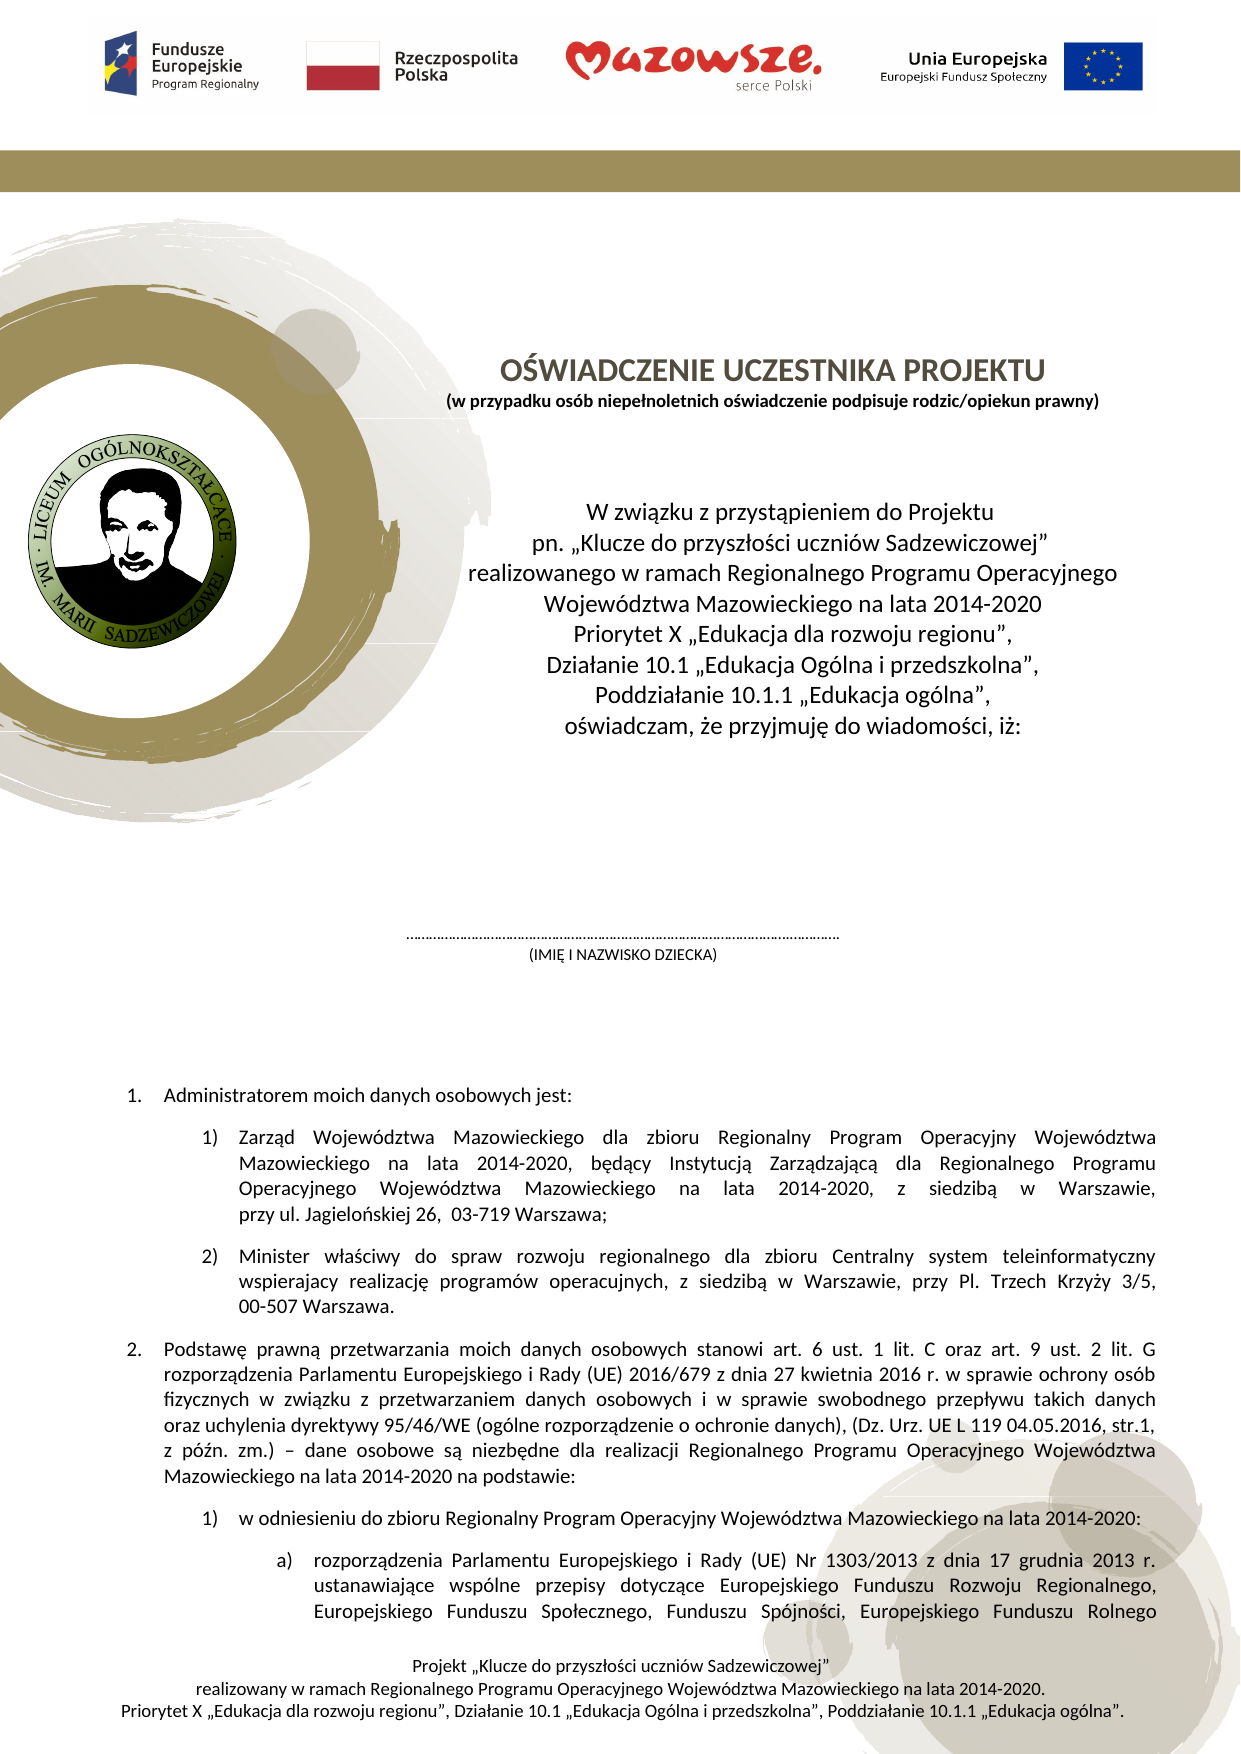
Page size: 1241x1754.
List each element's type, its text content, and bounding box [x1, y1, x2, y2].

text Działanie 10.1 „Edukacja Ogólna i przedszkolna”, [428, 649, 1157, 679]
text Priorytet X „Edukacja dla rozwoju regionu”, [428, 618, 1157, 649]
text OŚWIADCZENIE UCZESTNIKA PROJEKTU [314, 348, 1157, 389]
list Zarząd Województwa Mazowieckiego dla zbioru Regionalny Program Operacyjny Województwa Mazowieckiego na lata 2014-2020, będący Instytucją Zarządzającą dla Regionalnego Programu Operacyjnego Województwa Mazowieckiego na lata 2014-2020, z siedzibą w Warszawie, przy ul. Jagielońskiej 26, 03-719 Warszawa; [201, 1124, 1157, 1226]
picture [19, 428, 243, 654]
text Poddziałanie 10.1.1 „Edukacja ogólna”, [428, 679, 1157, 710]
text oświadczam, że przyjmuję do wiadomości, iż: [428, 710, 1157, 740]
text ……………………………………………………………………………………….…………. [89, 923, 1157, 944]
picture [88, 14, 1158, 117]
list Podstawę prawną przetwarzania moich danych osobowych stanowi art. 6 ust. 1 lit. C oraz art. 9 ust. 2 lit. G rozporządzenia Parlamentu Europejskiego i Rady (UE) 2016/679 z dnia 27 kwietnia 2016 r. w sprawie ochrony osób fizycznych w związku z przetwarzaniem danych osobowych i w sprawie swobodnego przepływu takich danych oraz uchylenia dyrektywy 95/46/WE (ogólne rozporządzenie o ochronie danych), (Dz. Urz. UE L 119 04.05.2016, str.1, z późn. zm.) – dane osobowe są niezbędne dla realizacji Regionalnego Programu Operacyjnego Województwa Mazowieckiego na lata 2014-2020 na podstawie: [126, 1336, 1157, 1488]
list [276, 1547, 1157, 1623]
list Minister właściwy do spraw rozwoju regionalnego dla zbioru Centralny system teleinformatyczny wspierajacy realizację programów operacujnych, z siedzibą w Warszawie, przy Pl. Trzech Krzyży 3/5, 00-507 Warszawa. [201, 1243, 1157, 1319]
list w odniesieniu do zbioru Regionalny Program Operacyjny Województwa Mazowieckiego na lata 2014-2020: [201, 1505, 1157, 1530]
text (IMIĘ I NAZWISKO DZIECKA) [89, 944, 1157, 964]
text (w przypadku osób niepełnoletnich oświadczenie podpisuje rodzic/opiekun prawny) [314, 389, 1157, 412]
text Oświadczenia: [294, 466, 1157, 496]
text W związku z przystąpieniem do Projektu pn. „Klucze do przyszłości uczniów Sadzewiczowej” realizowanego w ramach Regionalnego Programu Operacyjnego Województwa Mazowieckiego na lata 2014-2020 [428, 496, 1157, 618]
list Administratorem moich danych osobowych jest: [126, 1082, 1157, 1108]
